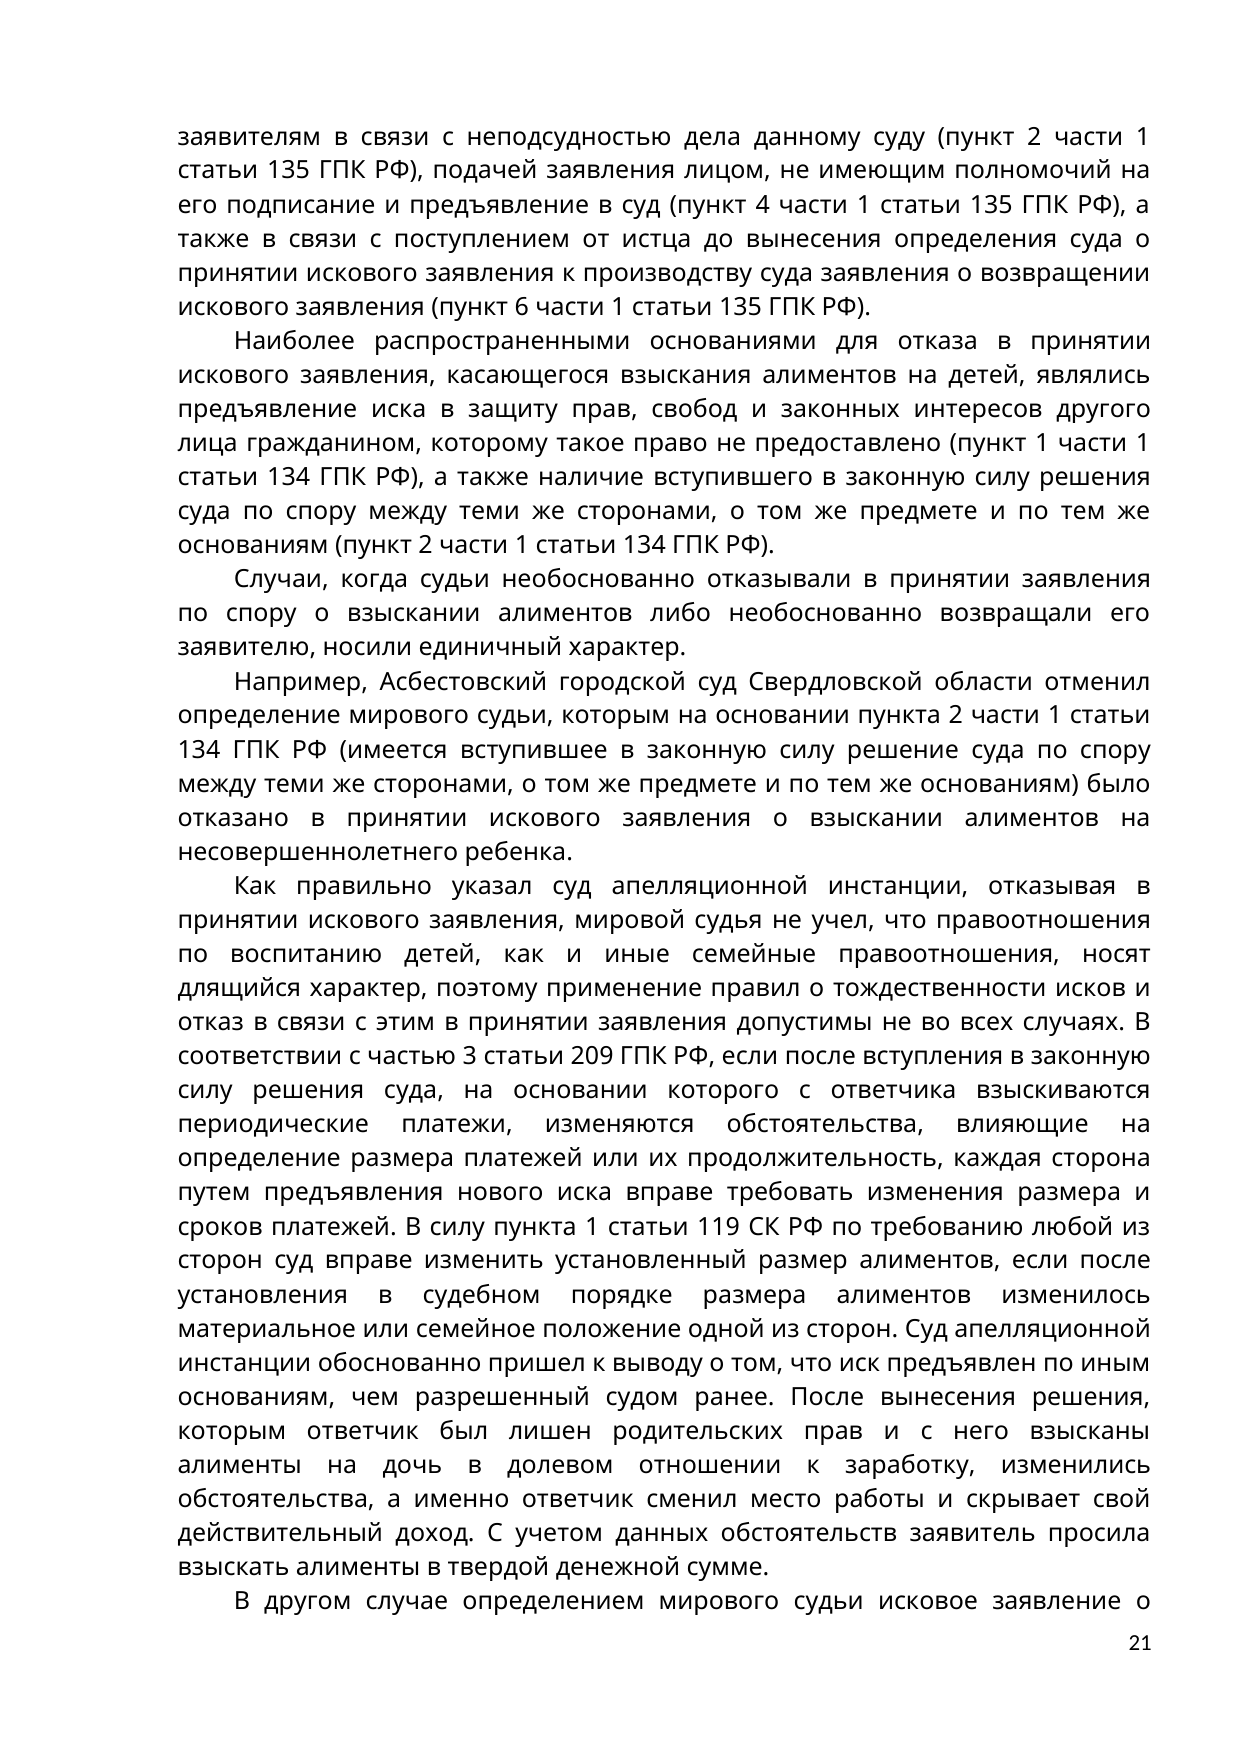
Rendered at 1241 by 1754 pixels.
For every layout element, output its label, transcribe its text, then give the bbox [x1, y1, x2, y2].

text Наиболее распространенными основаниями для отказа в принятии искового заявления, касающегося взыскания алиментов на детей, являлись предъявление иска в защиту прав, свобод и законных интересов другого лица гражданином, которому такое право не предоставлено (пункт 1 части 1 статьи 134 ГПК РФ), а также наличие вступившего в законную силу решения суда по спору между теми же сторонами, о том же предмете и по тем же основаниям (пункт 2 части 1 статьи 134 ГПК РФ). [177, 322, 1152, 561]
text Случаи, когда судьи необоснованно отказывали в принятии заявления по спору о взыскании алиментов либо необоснованно возвращали его заявителю, носили единичный характер. [177, 561, 1152, 663]
text Как правильно указал суд апелляционной инстанции, отказывая в принятии искового заявления, мировой судья не учел, что правоотношения по воспитанию детей, как и иные семейные правоотношения, носят длящийся характер, поэтому применение правил о тождественности исков и отказ в связи с этим в принятии заявления допустимы не во всех случаях. В соответствии с частью 3 статьи 209 ГПК РФ, если после вступления в законную силу решения суда, на основании которого с ответчика взыскиваются периодические платежи, изменяются обстоятельства, влияющие на определение размера платежей или их продолжительность, каждая сторона путем предъявления нового иска вправе требовать изменения размера и сроков платежей. В силу пункта 1 статьи 119 СК РФ по требованию любой из сторон суд вправе изменить установленный размер алиментов, если после установления в судебном порядке размера алиментов изменилось материальное или семейное положение одной из сторон. Суд апелляционной инстанции обоснованно пришел к выводу о том, что иск предъявлен по иным основаниям, чем разрешенный судом ранее. После вынесения решения, которым ответчик был лишен родительских прав и с него взысканы алименты на дочь в долевом отношении к заработку, изменились обстоятельства, а именно ответчик сменил место работы и скрывает свой действительный доход. С учетом данных обстоятельств заявитель просила взыскать алименты в твердой денежной сумме. [177, 867, 1152, 1583]
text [177, 1583, 1152, 1617]
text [177, 118, 1152, 322]
text Например, Асбестовский городской суд Свердловской области отменил определение мирового судьи, которым на основании пункта 2 части 1 статьи 134 ГПК РФ (имеется вступившее в законную силу решение суда по спору между теми же сторонами, о том же предмете и по тем же основаниям) было отказано в принятии искового заявления о взыскании алиментов на несовершеннолетнего ребенка. [177, 663, 1152, 867]
